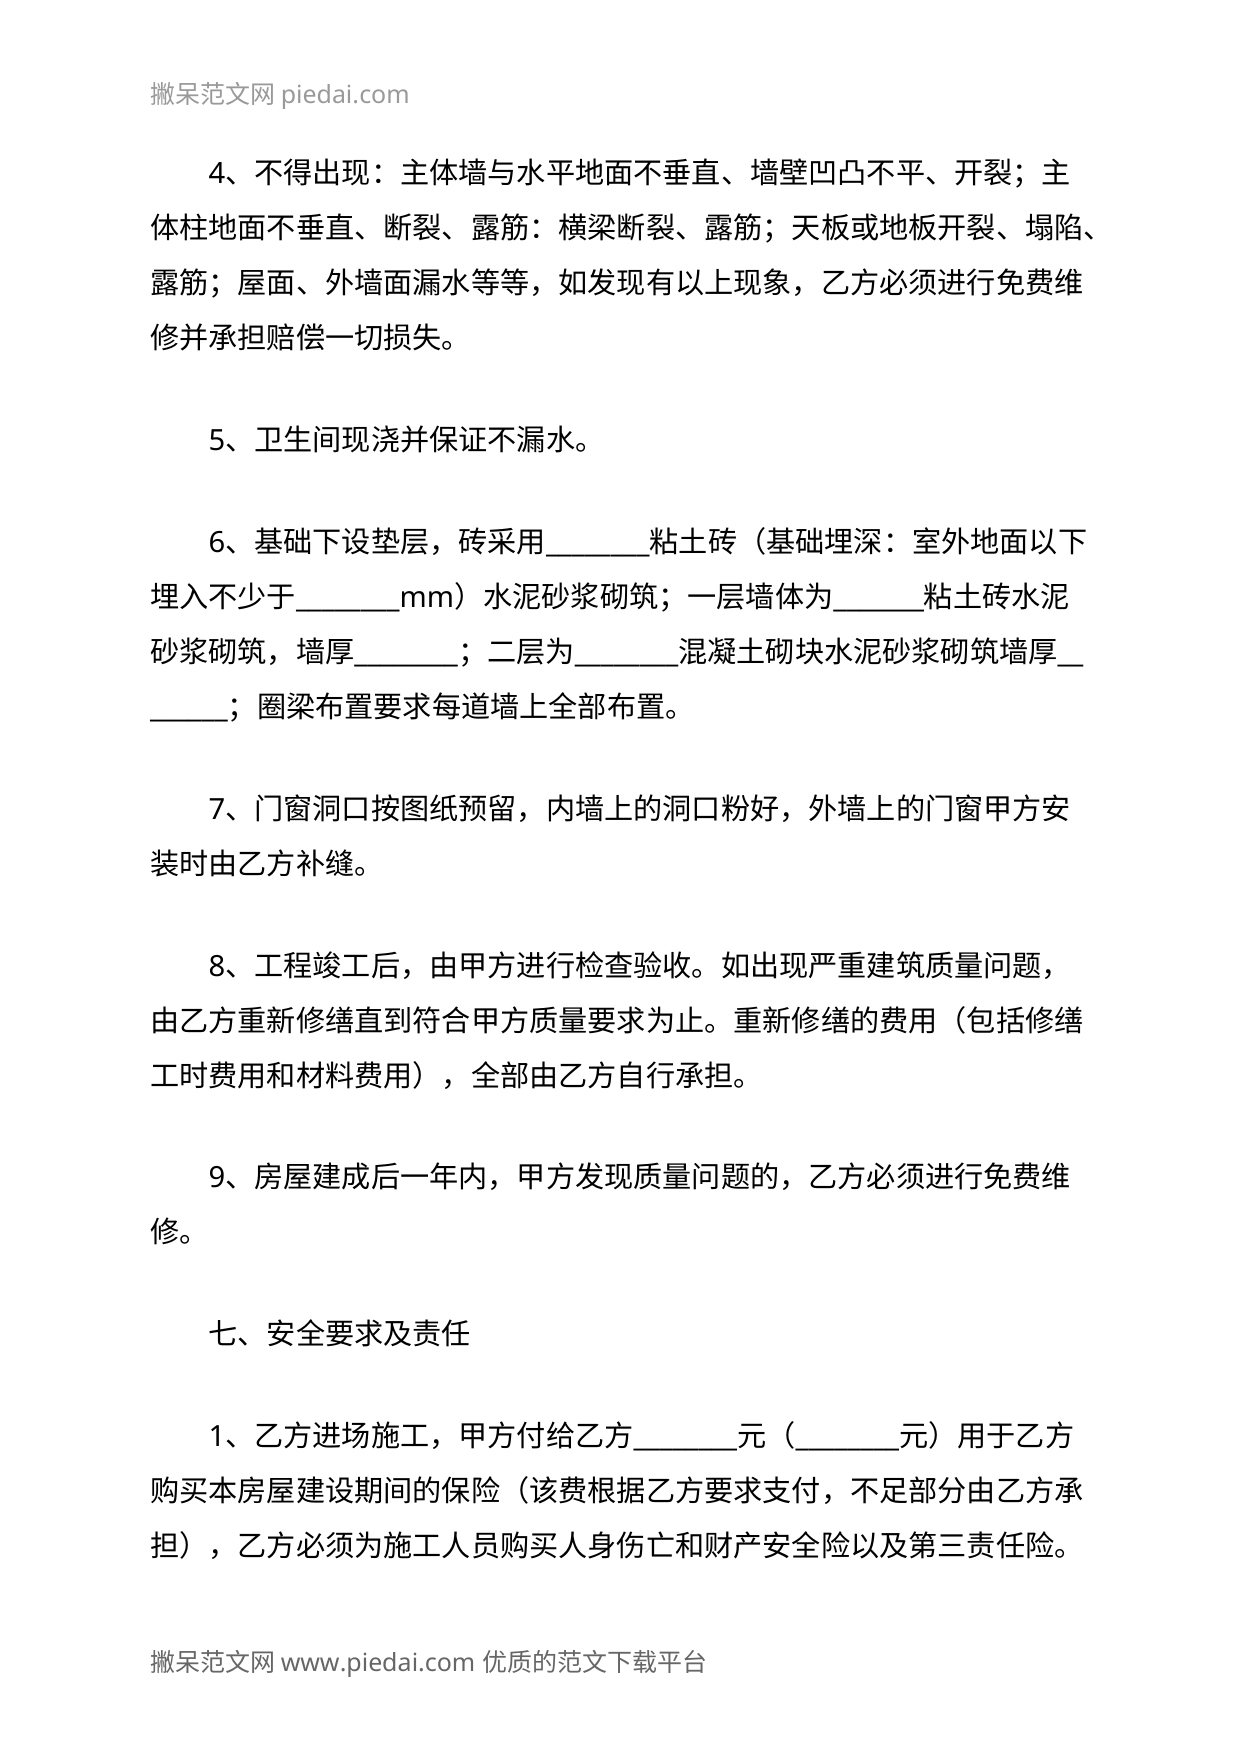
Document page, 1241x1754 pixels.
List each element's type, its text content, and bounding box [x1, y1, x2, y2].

text 七、安全要求及责任 [150, 1311, 1090, 1353]
text 8、工程竣工后，由甲方进行检查验收。如出现严重建筑质量问题，由乙方重新修缮直到符合甲方质量要求为止。重新修缮的费用（包括修缮工时费用和材料费用），全部由乙方自行承担。 [150, 942, 1090, 1094]
text 7、门窗洞口按图纸预留，内墙上的洞口粉好，外墙上的门窗甲方安装时由乙方补缝。 [150, 786, 1090, 883]
text 5、卫生间现浇并保证不漏水。 [150, 417, 1090, 459]
text 6、基础下设垫层，砖采用________粘土砖（基础埋深：室外地面以下埋入不少于________mm）水泥砂浆砌筑；一层墙体为_______粘土砖水泥砂浆砌筑，墙厚________；二层为________混凝土砌块水泥砂浆砌筑墙厚________；圈梁布置要求每道墙上全部布置。 [150, 518, 1090, 726]
text 4、不得出现：主体墙与水平地面不垂直、墙壁凹凸不平、开裂；主体柱地面不垂直、断裂、露筋：横梁断裂、露筋；天板或地板开裂、塌陷、露筋；屋面、外墙面漏水等等，如发现有以上现象，乙方必须进行免费维修并承担赔偿一切损失。 [150, 150, 1090, 357]
text 9、房屋建成后一年内，甲方发现质量问题的，乙方必须进行免费维修。 [150, 1154, 1090, 1251]
text 1、乙方进场施工，甲方付给乙方________元（________元）用于乙方购买本房屋建设期间的保险（该费根据乙方要求支付，不足部分由乙方承担），乙方必须为施工人员购买人身伤亡和财产安全险以及第三责任险。 [150, 1412, 1090, 1565]
